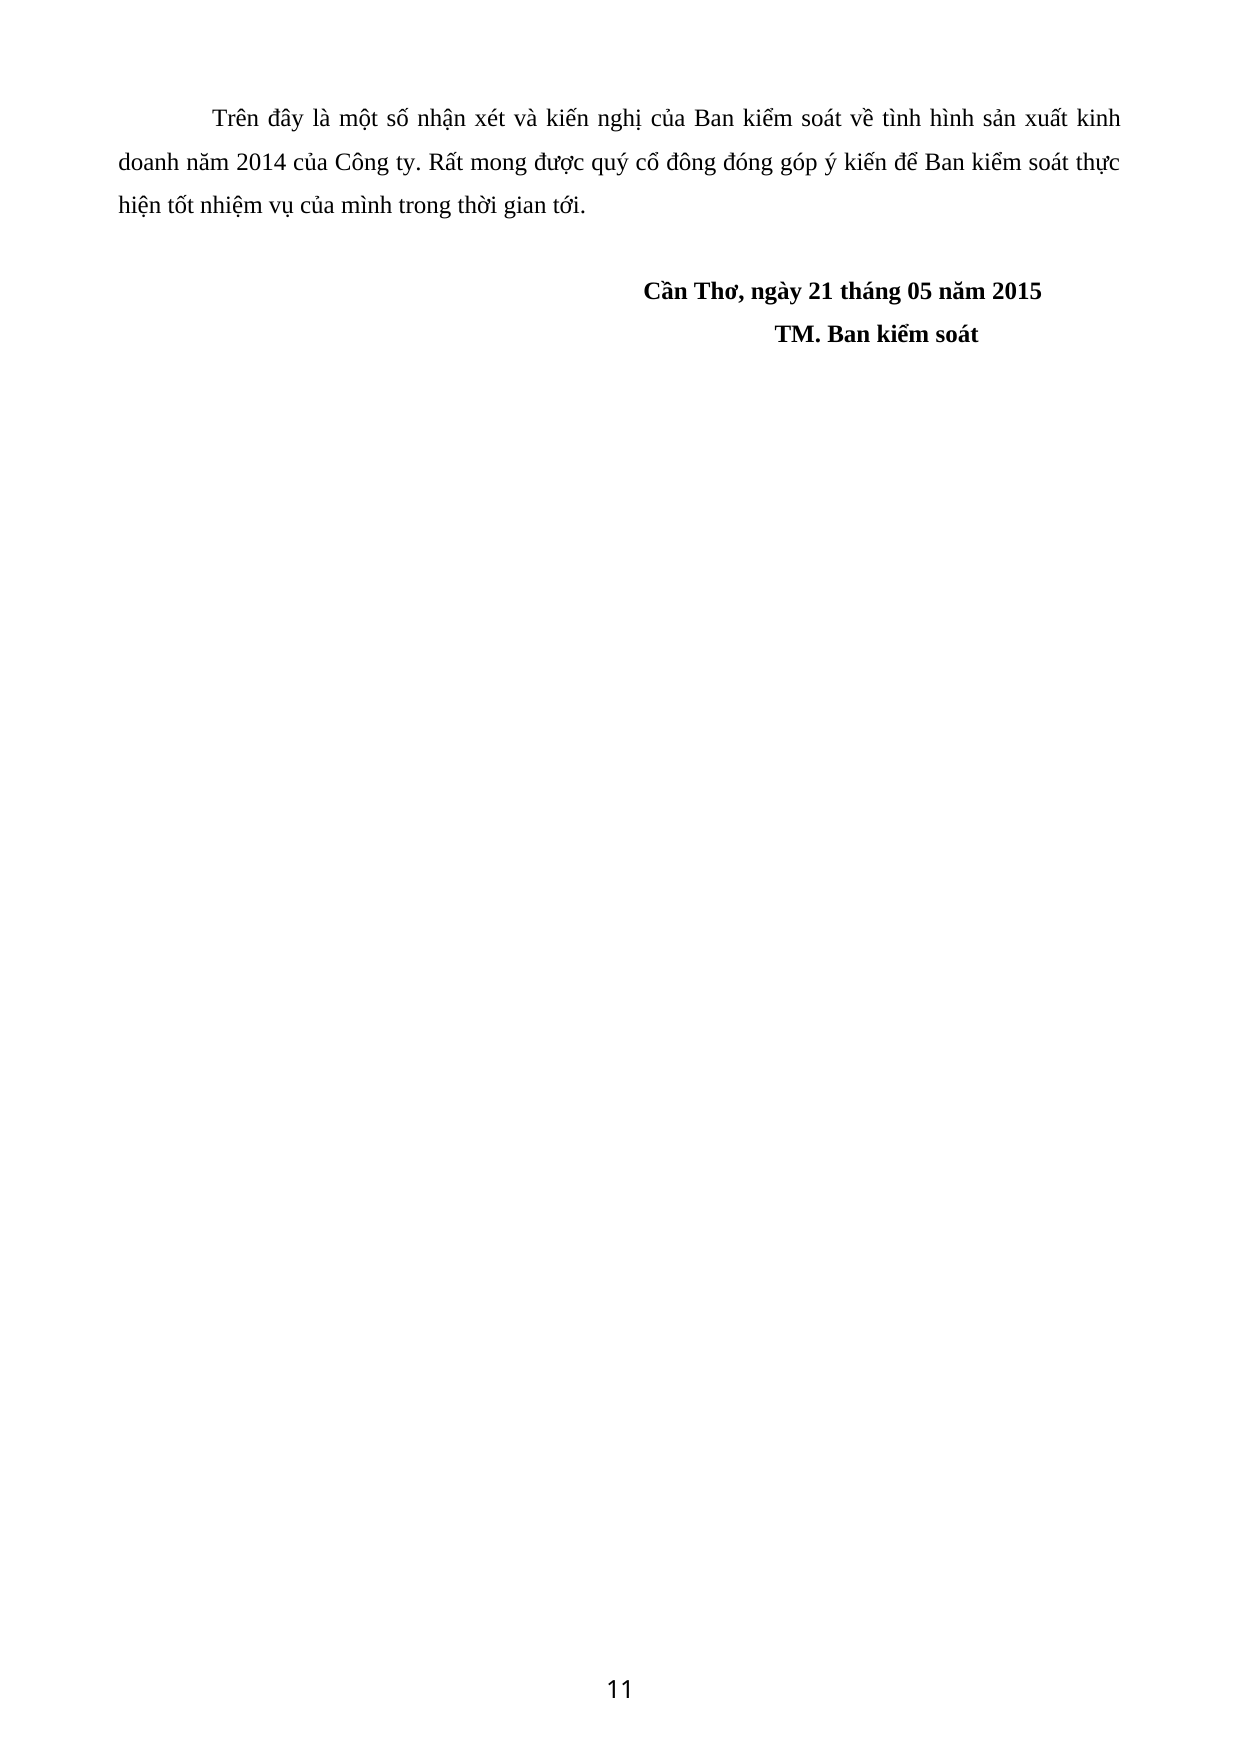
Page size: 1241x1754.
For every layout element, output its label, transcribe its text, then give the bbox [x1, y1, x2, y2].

text TM. Ban kiểm soát [643, 319, 1122, 348]
text Trên đây là một số nhận xét và kiến nghị của Ban kiểm soát về tình hình sản xuất kinh doanh năm 2014 của Công ty. Rất mong được quý cổ đông đóng góp ý kiến để Ban kiểm soát thực hiện tốt nhiệm vụ của mình trong thời gian tới. [118, 103, 1122, 218]
text Cần Thơ, ngày 21 tháng 05 năm 2015 [643, 276, 1122, 305]
